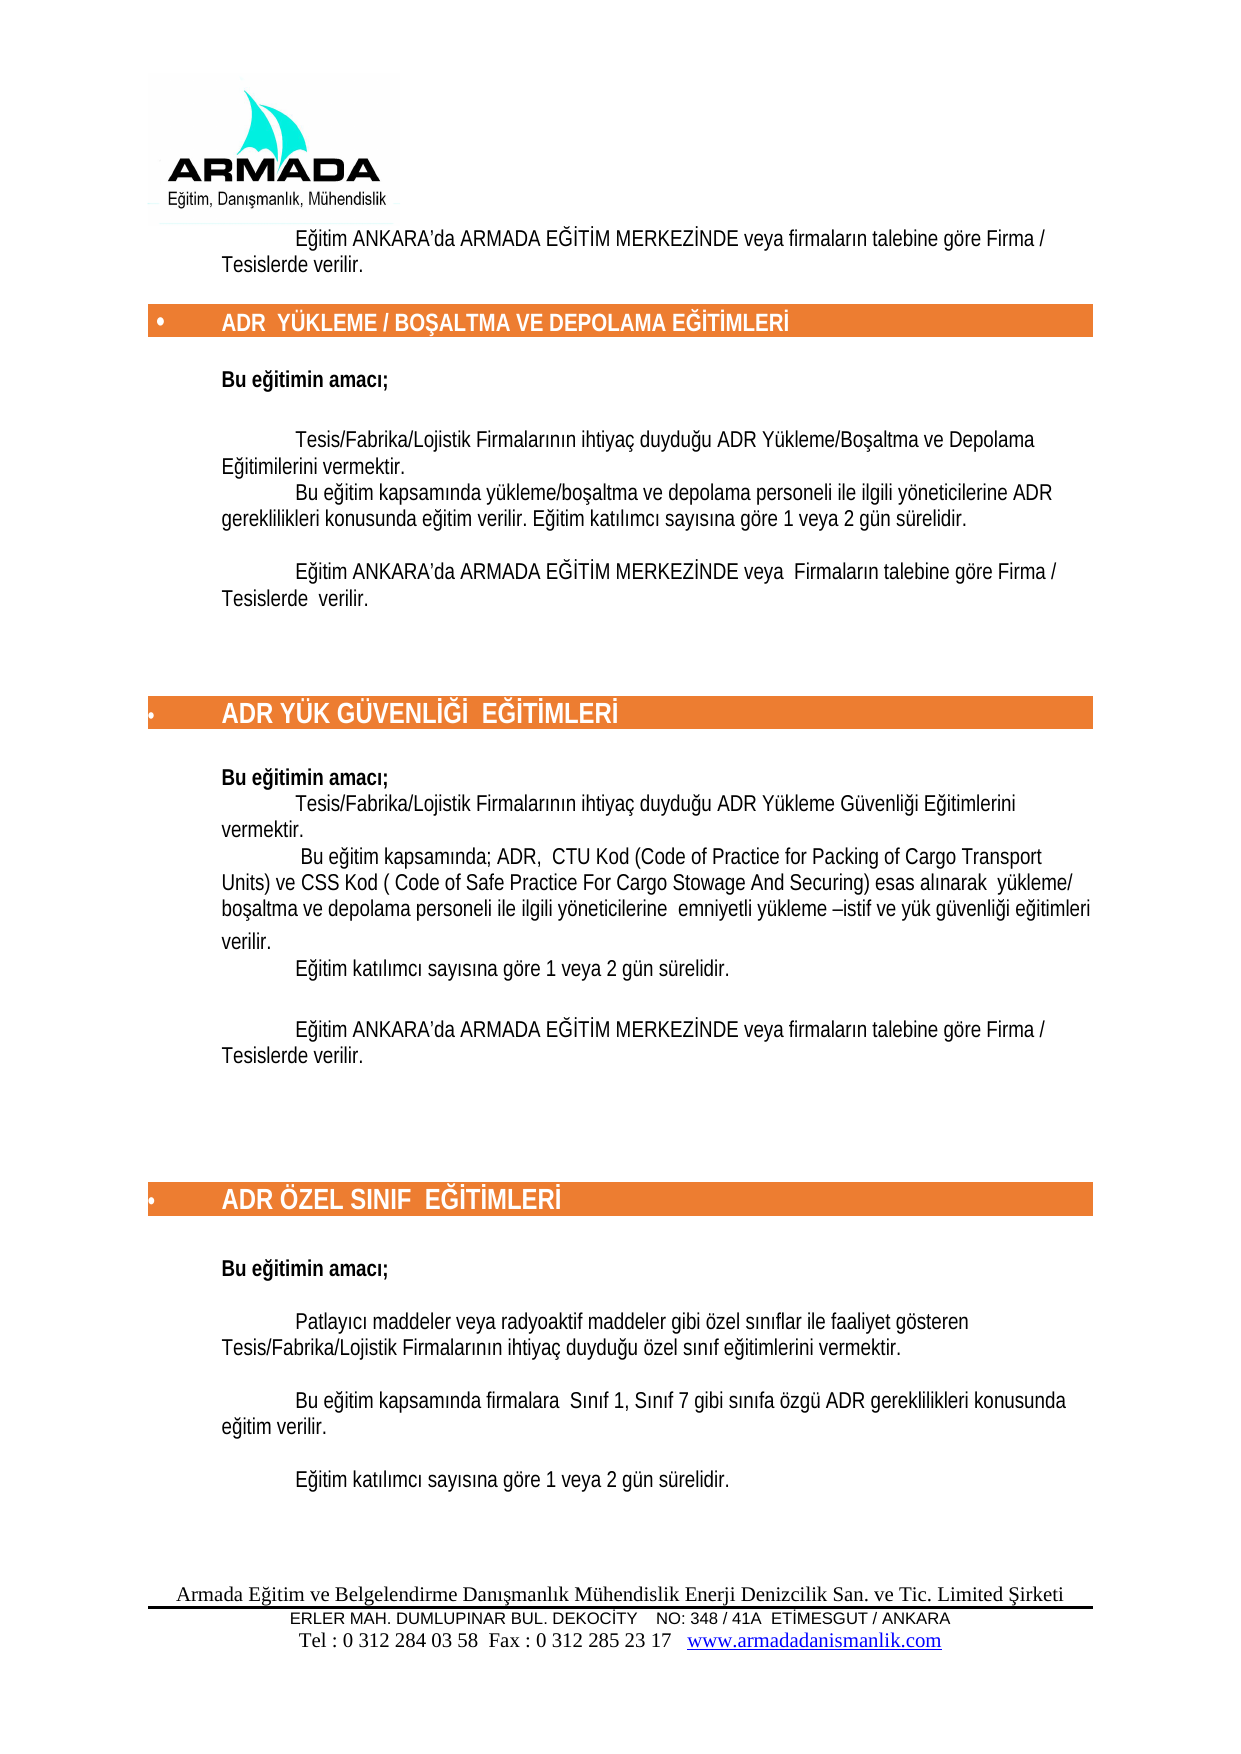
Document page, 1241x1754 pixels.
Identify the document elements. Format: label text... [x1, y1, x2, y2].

text Tesis/Fabrika/Lojistik Firmalarının ihtiyaç duyduğu ADR Yükleme Güvenliği Eğitimlerini vermektir. [221, 790, 1093, 843]
text Eğitim katılımcı sayısına göre 1 veya 2 gün sürelidir. [221, 955, 1093, 982]
text • ADR ÖZEL SINIF EĞİTİMLERİ [148, 1182, 1093, 1216]
text Bu eğitim kapsamında yükleme/boşaltma ve depolama personeli ile ilgili yöneticilerine ADR gereklilikleri konusunda eğitim verilir. Eğitim katılımcı sayısına göre 1 veya 2 gün sürelidir. [221, 479, 1093, 532]
text Bu eğitimin amacı; [221, 1255, 1093, 1282]
text Bu eğitimin amacı; [221, 764, 1093, 790]
text Eğitim ANKARA’da ARMADA EĞİTİM MERKEZİNDE veya Firmaların talebine göre Firma / Tesislerde verilir. [221, 558, 1093, 611]
text Bu eğitimin amacı; [221, 366, 1093, 392]
text • ADR YÜK GÜVENLİĞİ EĞİTİMLERİ [148, 696, 1093, 729]
text Tesis/Fabrika/Lojistik Firmalarının ihtiyaç duyduğu ADR Yükleme/Boşaltma ve Depolama Eğitimilerini vermektir. [221, 426, 1093, 479]
text Eğitim ANKARA’da ARMADA EĞİTİM MERKEZİNDE veya firmaların talebine göre Firma / Tesislerde verilir. [221, 225, 1093, 278]
text Eğitim ANKARA’da ARMADA EĞİTİM MERKEZİNDE veya firmaların talebine göre Firma / Tesislerde verilir. [221, 1016, 1093, 1068]
text Bu eğitim kapsamında; ADR, CTU Kod (Code of Practice for Packing of Cargo Transport Units) ve CSS Kod ( Code of Safe Practice For Cargo Stowage And Securing) esas alınarak yükleme/ boşaltma ve depolama personeli ile ilgili yöneticilerine emniyetli yükleme –istif ve yük güvenliği eğitimleri verilir. [221, 843, 1093, 955]
text Patlayıcı maddeler veya radyoaktif maddeler gibi özel sınıflar ile faaliyet gösteren Tesis/Fabrika/Lojistik Firmalarının ihtiyaç duyduğu özel sınıf eğitimlerini vermektir. [221, 1308, 1093, 1361]
text Eğitim katılımcı sayısına göre 1 veya 2 gün sürelidir. [221, 1466, 1093, 1492]
text Bu eğitim kapsamında firmalara Sınıf 1, Sınıf 7 gibi sınıfa özgü ADR gereklilikleri konusunda eğitim verilir. [221, 1387, 1093, 1440]
text • ADR YÜKLEME / BOŞALTMA VE DEPOLAMA EĞİTİMLERİ [148, 304, 1093, 337]
picture [147, 73, 400, 226]
